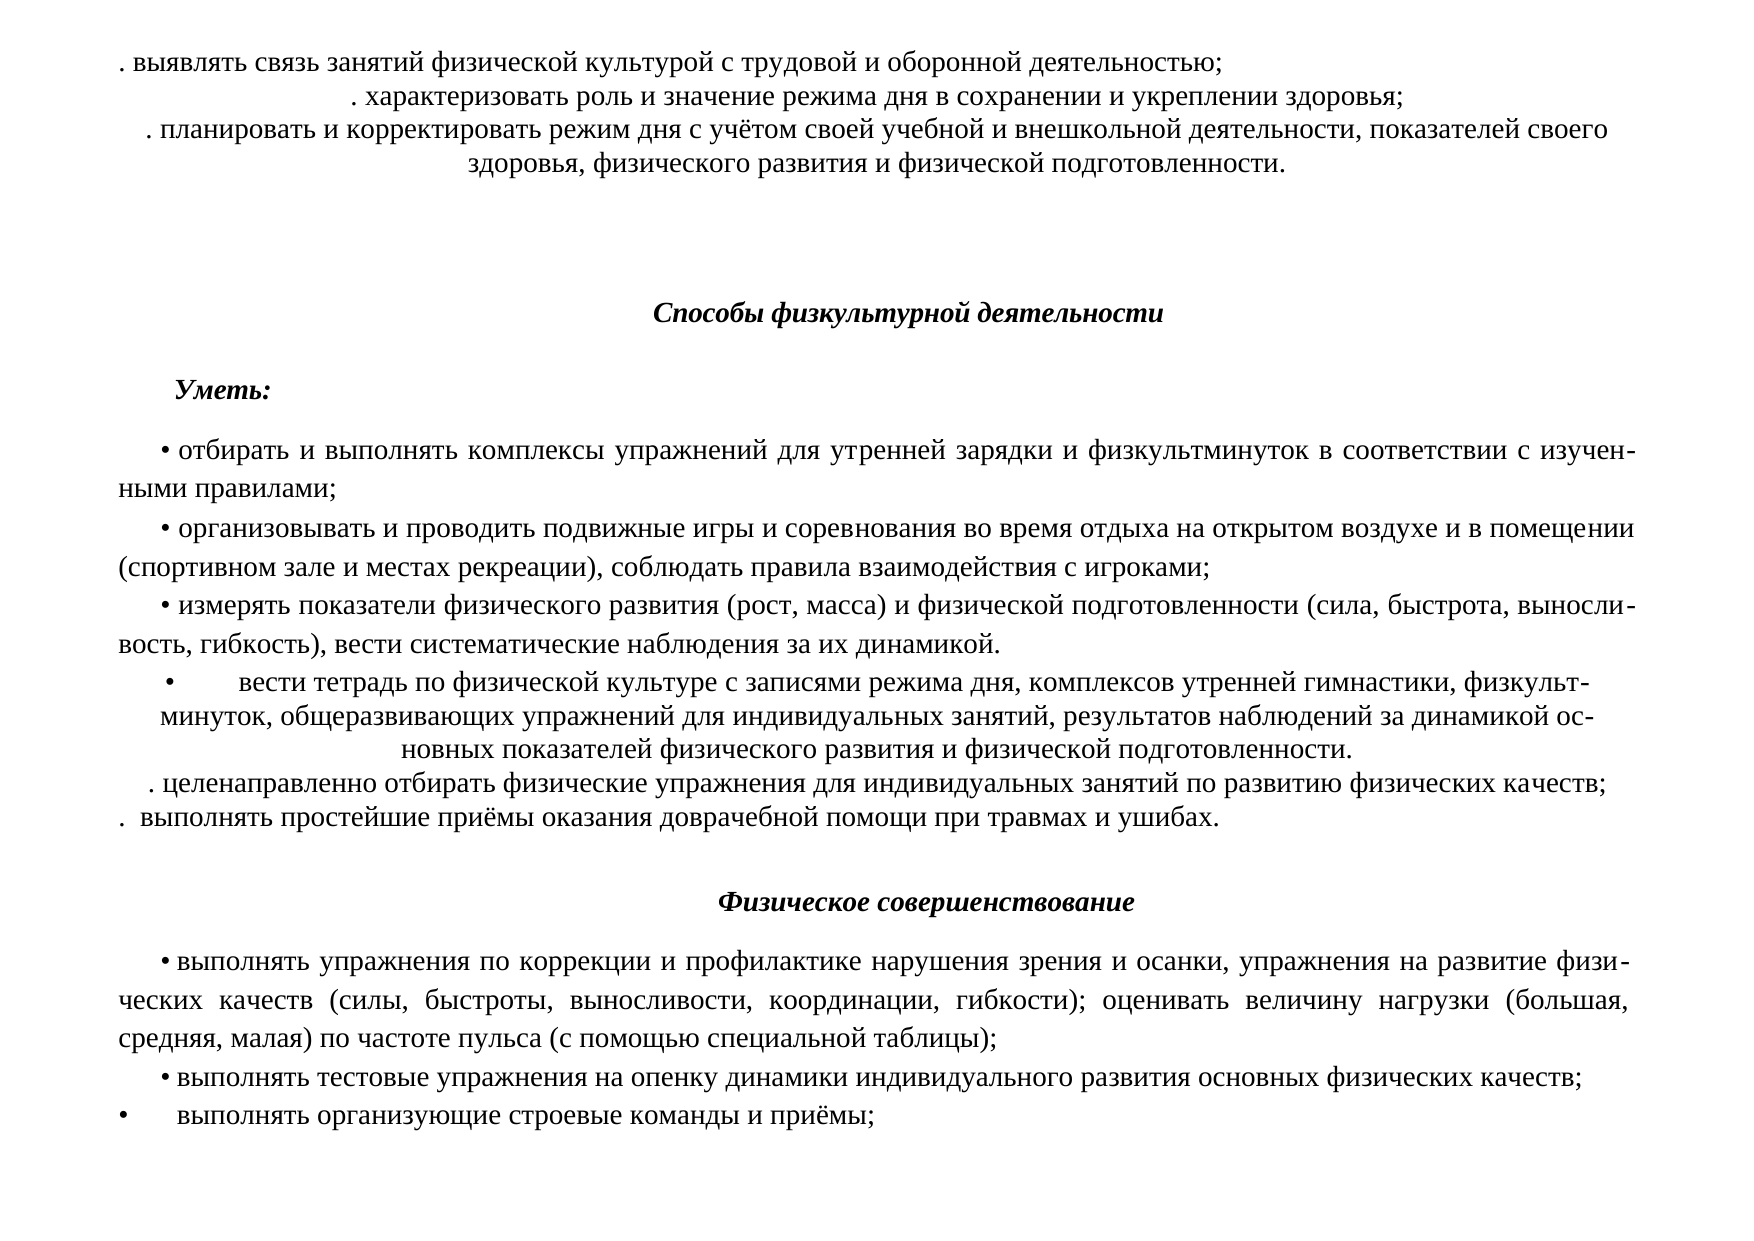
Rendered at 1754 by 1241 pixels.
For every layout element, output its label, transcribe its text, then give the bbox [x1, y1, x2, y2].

list выполнять упражнения по коррекции и профилактике нарушения зрения и осанки, упражнения на развитие физических качеств (силы, быстроты, выносливости, координации, гибкости); оценивать величину нагрузки (большая, средняя, малая) по частоте пульса (с помощью специальной таблицы); [118, 943, 1630, 1054]
subtitle . выявлять связь занятий физической культурой с трудовой и оборонной деятельностью; [118, 44, 1636, 78]
subtitle . целенаправленно отбирать физические упражнения для индивидуальных занятий по развитию физических качеств; [118, 765, 1636, 799]
text Способы физкультурной деятельности [174, 295, 1636, 328]
subtitle . выполнять простейшие приёмы оказания доврачебной помощи при травмах и ушибах. [118, 799, 1636, 832]
text Уметь: [174, 372, 1636, 406]
text Физическое совершенствование [209, 884, 1636, 917]
list организовывать и проводить подвижные игры и соревнования во время отдыха на открытом воздухе и в помещении (спортивном зале и местах рекреации), соблюдать правила взаимодействия с игроками; [118, 510, 1634, 582]
list выполнять организующие строевые команды и приёмы; [118, 1097, 1636, 1131]
list выполнять тестовые упражнения на опенку динамики индивидуального развития основных физических качеств; [118, 1059, 1630, 1092]
subtitle • вести тетрадь по физической культуре с записями режима дня, комплексов утренней гимнастики, физкультминуток, общеразвивающих упражнений для индивидуальных занятий, результатов наблюдений за динамикой основных показателей физического развития и физической подготовленности. [118, 664, 1636, 765]
list отбирать и выполнять комплексы упражнений для утренней зарядки и физкультминуток в соответствии с изученными правилами; [118, 432, 1636, 504]
subtitle . характеризовать роль и значение режима дня в сохранении и укреплении здоровья; [118, 78, 1636, 111]
list измерять показатели физического развития (рост, масса) и физической подготовленности (сила, быстрота, выносливость, гибкость), вести систематические наблюдения за их динамикой. [118, 587, 1636, 659]
subtitle . планировать и корректировать режим дня с учётом своей учебной и внешкольной деятельности, показателей своего здоровья, физического развития и физической подготовленности. [118, 111, 1636, 178]
